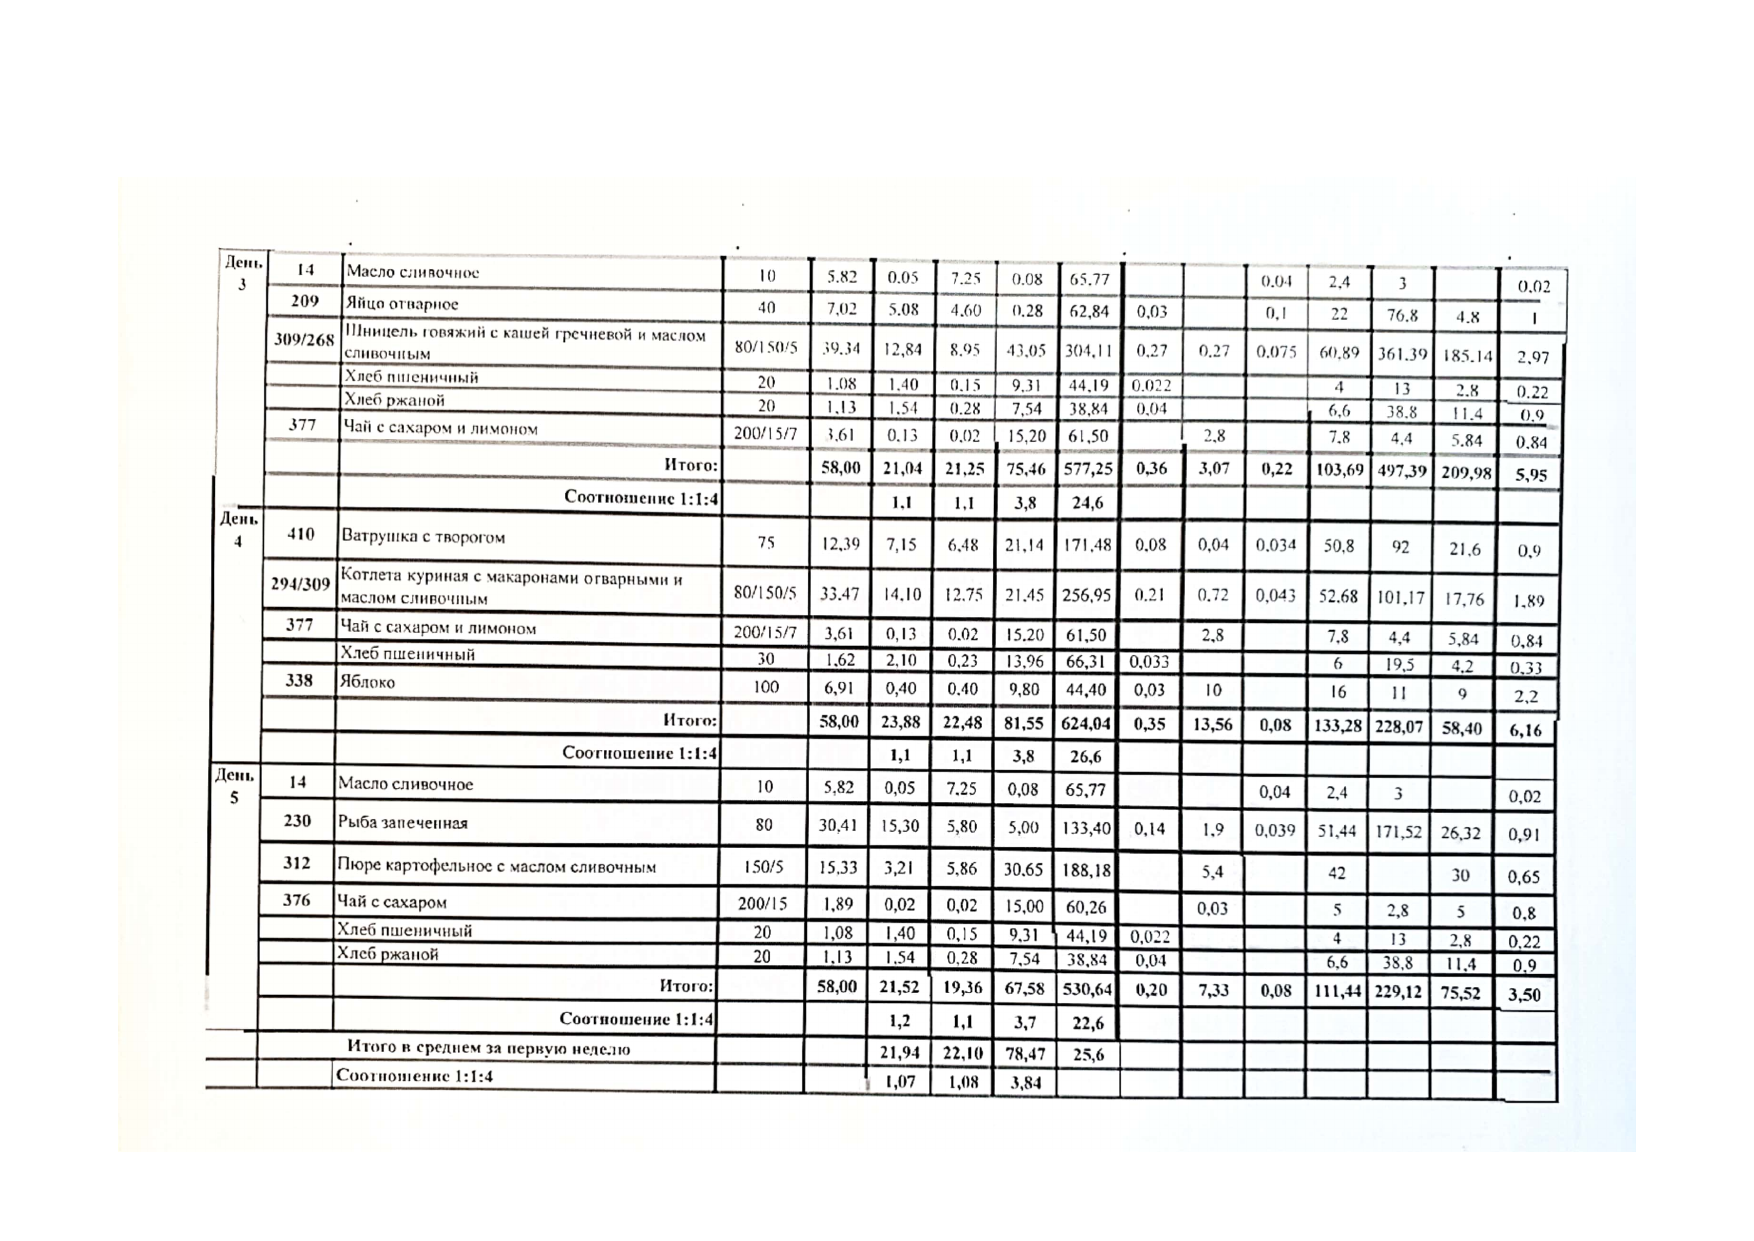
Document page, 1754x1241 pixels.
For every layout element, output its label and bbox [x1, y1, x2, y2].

picture [118, 177, 1636, 1152]
